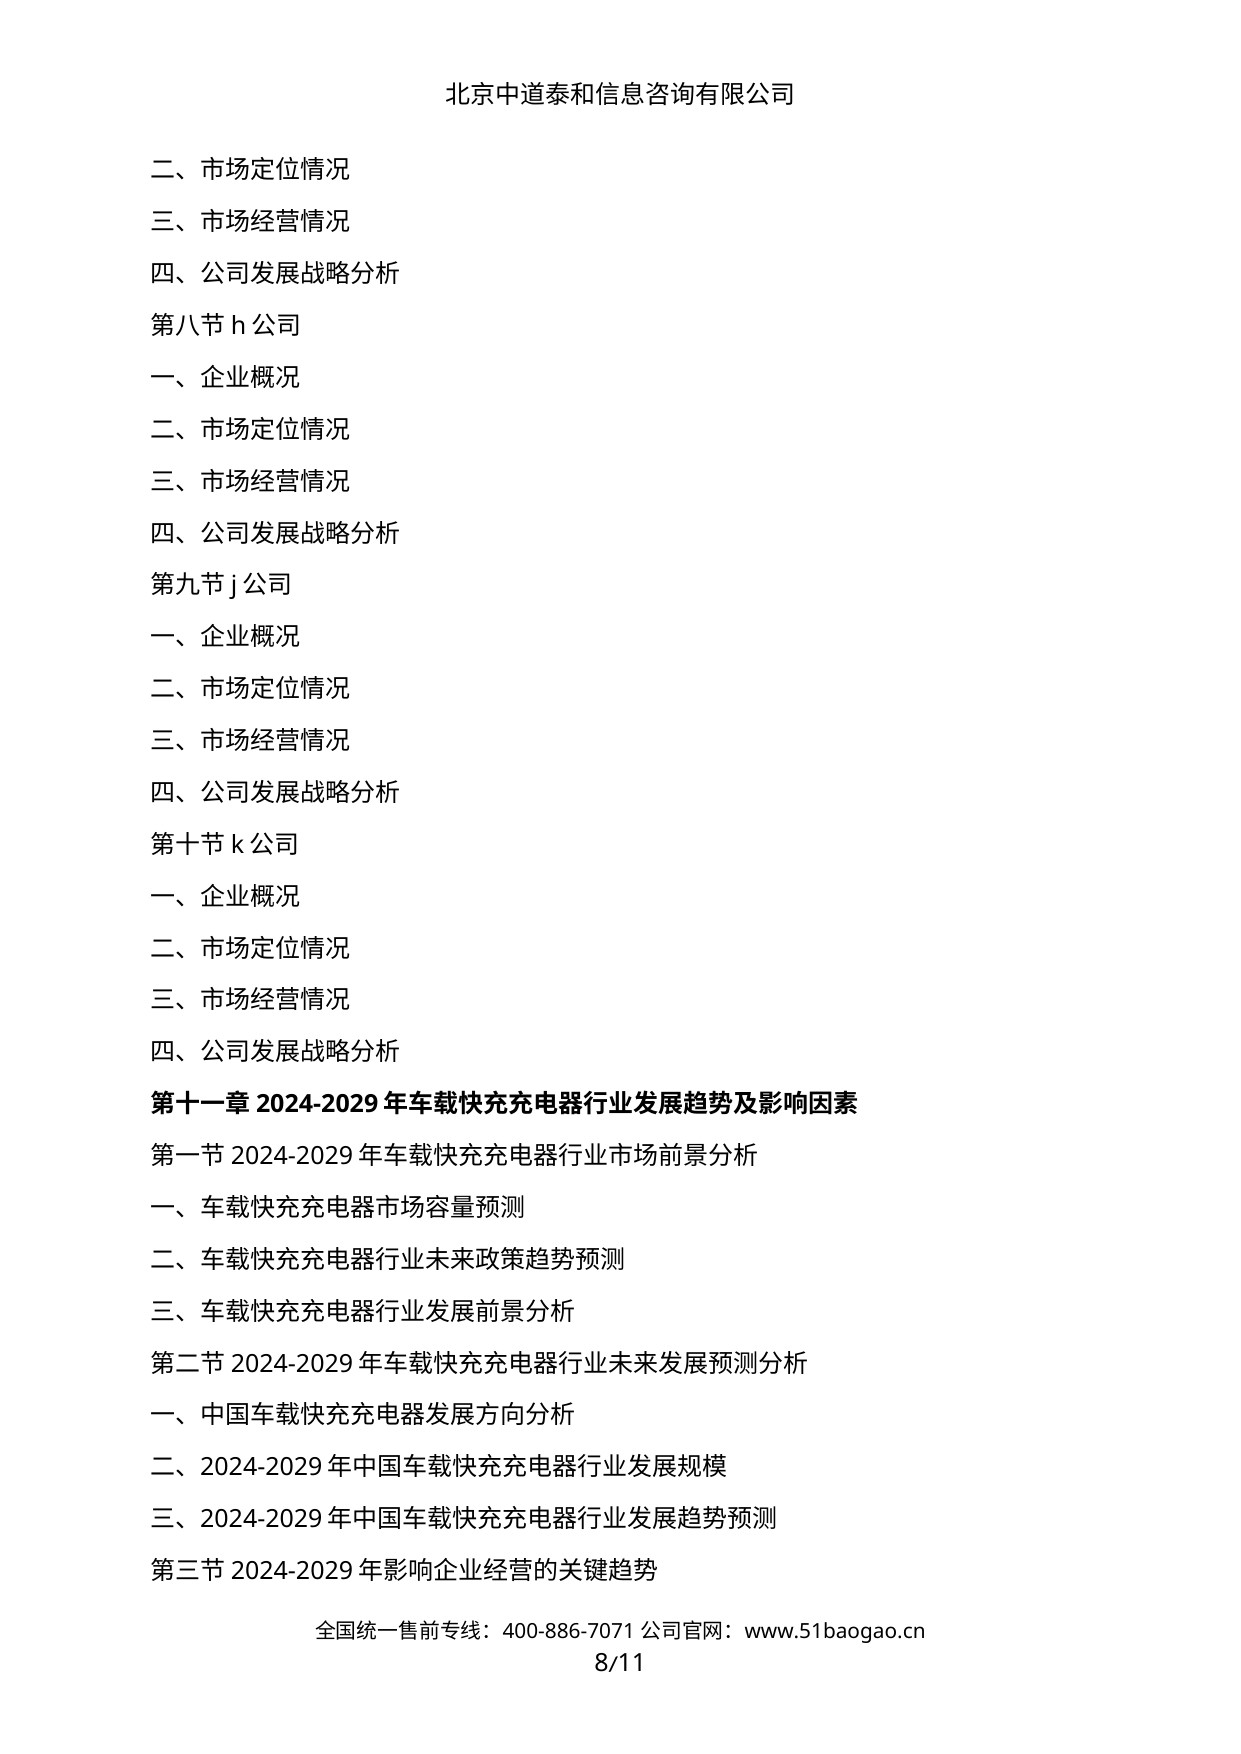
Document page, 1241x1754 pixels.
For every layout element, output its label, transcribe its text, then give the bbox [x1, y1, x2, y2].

text 一、企业概况 [150, 617, 1090, 653]
text 第一节 2024-2029年车载快充充电器行业市场前景分析 [150, 1136, 1090, 1172]
text 二、市场定位情况 [150, 669, 1090, 705]
text 三、2024-2029年中国车载快充充电器行业发展趋势预测 [150, 1499, 1090, 1535]
text 一、中国车载快充充电器发展方向分析 [150, 1395, 1090, 1431]
text 三、市场经营情况 [150, 202, 1090, 238]
text 四、公司发展战略分析 [150, 772, 1090, 809]
text 三、市场经营情况 [150, 721, 1090, 757]
text 第二节 2024-2029年车载快充充电器行业未来发展预测分析 [150, 1343, 1090, 1379]
text 第三节 2024-2029年影响企业经营的关键趋势 [150, 1551, 1090, 1587]
text 一、车载快充充电器市场容量预测 [150, 1187, 1090, 1224]
text 三、车载快充充电器行业发展前景分析 [150, 1291, 1090, 1327]
text 第八节 h公司 [150, 306, 1090, 342]
text 二、2024-2029年中国车载快充充电器行业发展规模 [150, 1447, 1090, 1483]
text 三、市场经营情况 [150, 980, 1090, 1016]
text 二、市场定位情况 [150, 409, 1090, 446]
text 四、公司发展战略分析 [150, 1032, 1090, 1068]
text 一、企业概况 [150, 357, 1090, 394]
text 第十节 k公司 [150, 824, 1090, 861]
text 二、市场定位情况 [150, 150, 1090, 186]
text 四、公司发展战略分析 [150, 254, 1090, 290]
text 二、车载快充充电器行业未来政策趋势预测 [150, 1239, 1090, 1276]
text 第九节 j公司 [150, 565, 1090, 601]
text 四、公司发展战略分析 [150, 513, 1090, 549]
text 一、企业概况 [150, 876, 1090, 912]
text 三、市场经营情况 [150, 461, 1090, 497]
text 第十一章 2024-2029年车载快充充电器行业发展趋势及影响因素 [150, 1084, 1090, 1120]
text 二、市场定位情况 [150, 928, 1090, 964]
